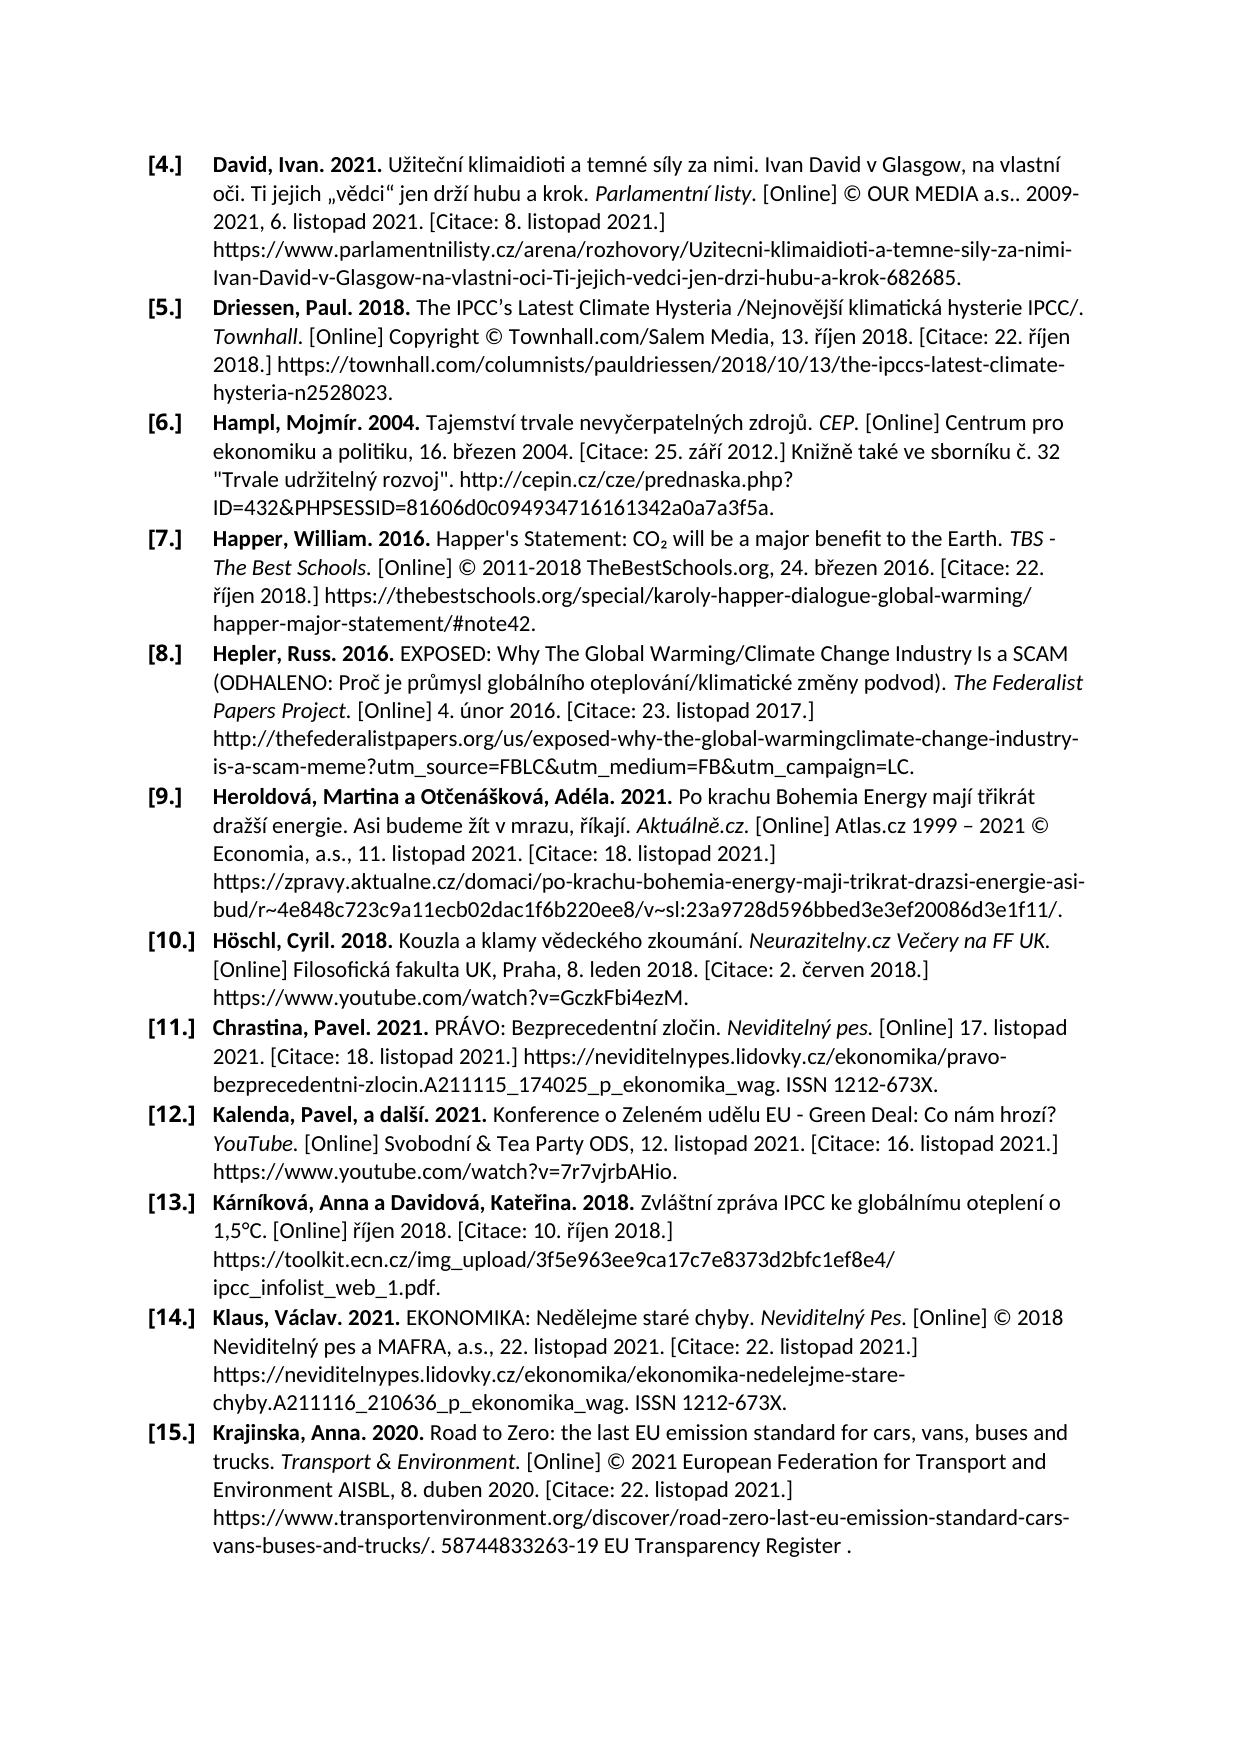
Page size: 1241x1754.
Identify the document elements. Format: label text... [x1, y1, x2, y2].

text David, Ivan. 2021. Užiteční klimaidioti a temné síly za nimi. Ivan David v Glasgow, na vlastní oči. Ti jejich „vědci“ jen drží hubu a krok. Parlamentní listy. [Online] © OUR MEDIA a.s.. 2009-2021, 6. listopad 2021. [Citace: 8. listopad 2021.] https://www.parlamentnilisty.cz/arena/rozhovory/Uzitecni-klimaidioti-a-temne-sily-za-nimi-Ivan-David-v-Glasgow-na-vlastni-oci-Ti-jejich-vedci-jen-drzi-hubu-a-krok-682685. [148, 148, 1093, 291]
text Happer, William. 2016. Happer's Statement: CO₂ will be a major benefit to the Earth. TBS - The Best Schools. [Online] © 2011-2018 TheBestSchools.org, 24. březen 2016. [Citace: 22. říjen 2018.] https://thebestschools.org/special/karoly-happer-dialogue-global-warming/happer-major-statement/#note42. [148, 522, 1093, 637]
text Driessen, Paul. 2018. The IPCC’s Latest Climate Hysteria /Nejnovější klimatická hysterie IPCC/. Townhall. [Online] Copyright © Townhall.com/Salem Media, 13. říjen 2018. [Citace: 22. říjen 2018.] https://townhall.com/columnists/pauldriessen/2018/10/13/the-ipccs-latest-climate-hysteria-n2528023. [148, 291, 1093, 406]
text Kárníková, Anna a Davidová, Kateřina. 2018. Zvláštní zpráva IPCC ke globálnímu oteplení o 1,5°C. [Online] říjen 2018. [Citace: 10. říjen 2018.] https://toolkit.ecn.cz/img_upload/3f5e963ee9ca17c7e8373d2bfc1ef8e4/ipcc_infolist_web_1.pdf. [148, 1185, 1093, 1301]
text Kalenda, Pavel, a další. 2021. Konference o Zeleném udělu EU - Green Deal: Co nám hrozí? YouTube. [Online] Svobodní & Tea Party ODS, 12. listopad 2021. [Citace: 16. listopad 2021.] https://www.youtube.com/watch?v=7r7vjrbAHio. [148, 1098, 1093, 1185]
text Heroldová, Martina a Otčenášková, Adéla. 2021. Po krachu Bohemia Energy mají třikrát dražší energie. Asi budeme žít v mrazu, říkají. Aktuálně.cz. [Online] Atlas.cz 1999 – 2021 © Economia, a.s., 11. listopad 2021. [Citace: 18. listopad 2021.] https://zpravy.aktualne.cz/domaci/po-krachu-bohemia-energy-maji-trikrat-drazsi-energie-asi-bud/r~4e848c723c9a11ecb02dac1f6b220ee8/v~sl:23a9728d596bbed3e3ef20086d3e1f11/. [148, 780, 1093, 923]
text Hepler, Russ. 2016. EXPOSED: Why The Global Warming/Climate Change Industry Is a SCAM (ODHALENO: Proč je průmysl globálního oteplování/klimatické změny podvod). The Federalist Papers Project. [Online] 4. únor 2016. [Citace: 23. listopad 2017.] http://thefederalistpapers.org/us/exposed-why-the-global-warmingclimate-change-industry-is-a-scam-meme?utm_source=FBLC&utm_medium=FB&utm_campaign=LC. [148, 637, 1093, 780]
text Höschl, Cyril. 2018. Kouzla a klamy vědeckého zkoumání. Neurazitelny.cz Večery na FF UK. [Online] Filosofická fakulta UK, Praha, 8. leden 2018. [Citace: 2. červen 2018.] https://www.youtube.com/watch?v=GczkFbi4ezM. [148, 923, 1093, 1011]
text Krajinska, Anna. 2020. Road to Zero: the last EU emission standard for cars, vans, buses and trucks. Transport & Environment. [Online] © 2021 European Federation for Transport and Environment AISBL, 8. duben 2020. [Citace: 22. listopad 2021.] https://www.transportenvironment.org/discover/road-zero-last-eu-emission-standard-cars-vans-buses-and-trucks/. 58744833263-19 EU Transparency Register . [148, 1416, 1093, 1559]
text Hampl, Mojmír. 2004. Tajemství trvale nevyčerpatelných zdrojů. CEP. [Online] Centrum pro ekonomiku a politiku, 16. březen 2004. [Citace: 25. září 2012.] Knižně také ve sborníku č. 32 "Trvale udržitelný rozvoj". http://cepin.cz/cze/prednaska.php?ID=432&PHPSESSID=81606d0c094934716161342a0a7a3f5a. [148, 406, 1093, 522]
text Chrastina, Pavel. 2021. PRÁVO: Bezprecedentní zločin. Neviditelný pes. [Online] 17. listopad 2021. [Citace: 18. listopad 2021.] https://neviditelnypes.lidovky.cz/ekonomika/pravo-bezprecedentni-zlocin.A211115_174025_p_ekonomika_wag. ISSN 1212-673X. [148, 1011, 1093, 1098]
text Klaus, Václav. 2021. EKONOMIKA: Nedělejme staré chyby. Neviditelný Pes. [Online] © 2018 Neviditelný pes a MAFRA, a.s., 22. listopad 2021. [Citace: 22. listopad 2021.] https://neviditelnypes.lidovky.cz/ekonomika/ekonomika-nedelejme-stare-chyby.A211116_210636_p_ekonomika_wag. ISSN 1212-673X. [148, 1301, 1093, 1416]
